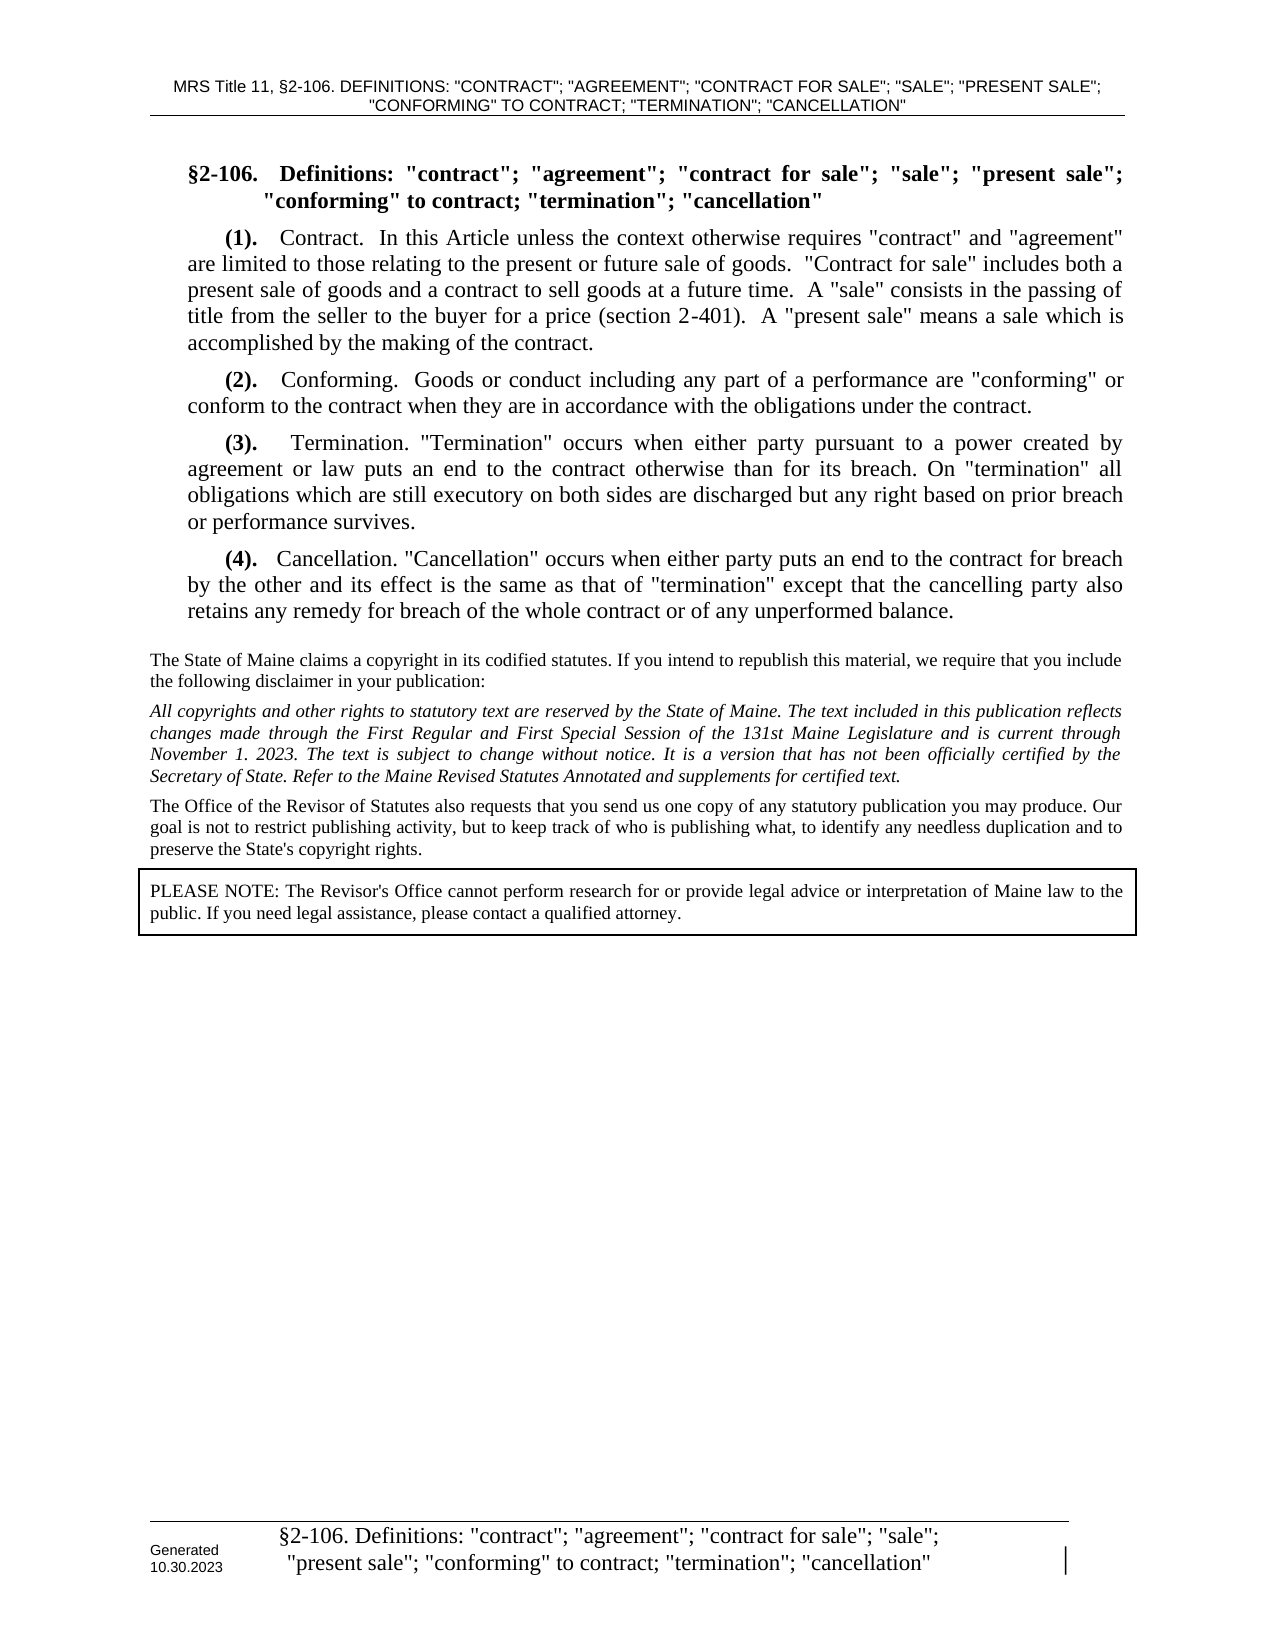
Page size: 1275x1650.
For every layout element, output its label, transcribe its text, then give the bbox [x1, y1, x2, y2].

text PLEASE NOTE: The Revisor's Office cannot perform research for or provide legal advice or interpretation of Maine law to the public. If you need legal assistance, please contact a qualified attorney. [140, 870, 1135, 934]
text (4). Cancellation. "Cancellation" occurs when either party puts an end to the contract for breach by the other and its effect is the same as that of "termination" except that the cancelling party also retains any remedy for breach of the whole contract or of any unperformed balance. [187, 545, 1125, 624]
text (2). Conforming. Goods or conduct including any part of a performance are "conforming" or conform to the contract when they are in accordance with the obligations under the contract. [187, 366, 1125, 418]
text The Office of the Revisor of Statutes also requests that you send us one copy of any statutory publication you may produce. Our goal is not to restrict publishing activity, but to keep track of who is publishing what, to identify any needless duplication and to preserve the State's copyright rights. [150, 795, 1125, 859]
text (3). Termination. "Termination" occurs when either party pursuant to a power created by agreement or law puts an end to the contract otherwise than for its breach. On "termination" all obligations which are still executory on both sides are discharged but any right based on prior breach or performance survives. [187, 429, 1125, 534]
text (1). Contract. In this Article unless the context otherwise requires "contract" and "agreement" are limited to those relating to the present or future sale of goods. "Contract for sale" includes both a present sale of goods and a contract to sell goods at a future time. A "sale" consists in the passing of title from the seller to the buyer for a price (section 2‑401). A "present sale" means a sale which is accomplished by the making of the contract. [187, 223, 1125, 355]
text All copyrights and other rights to statutory text are reserved by the State of Maine. The text included in this publication reflects changes made through the First Regular and First Special Session of the 131st Maine Legislature and is current through November 1. 2023 . The text is subject to change without notice. It is a version that has not been officially certified by the Secretary of State. Refer to the Maine Revised Statutes Annotated and supplements for certified text. [150, 700, 1125, 786]
text §2-106. Definitions: "contract"; "agreement"; "contract for sale"; "sale"; "present sale"; "conforming" to contract; "termination"; "cancellation" [187, 160, 1125, 213]
text The State of Maine claims a copyright in its codified statutes. If you intend to republish this material, we require that you include the following disclaimer in your publication: [150, 649, 1125, 692]
